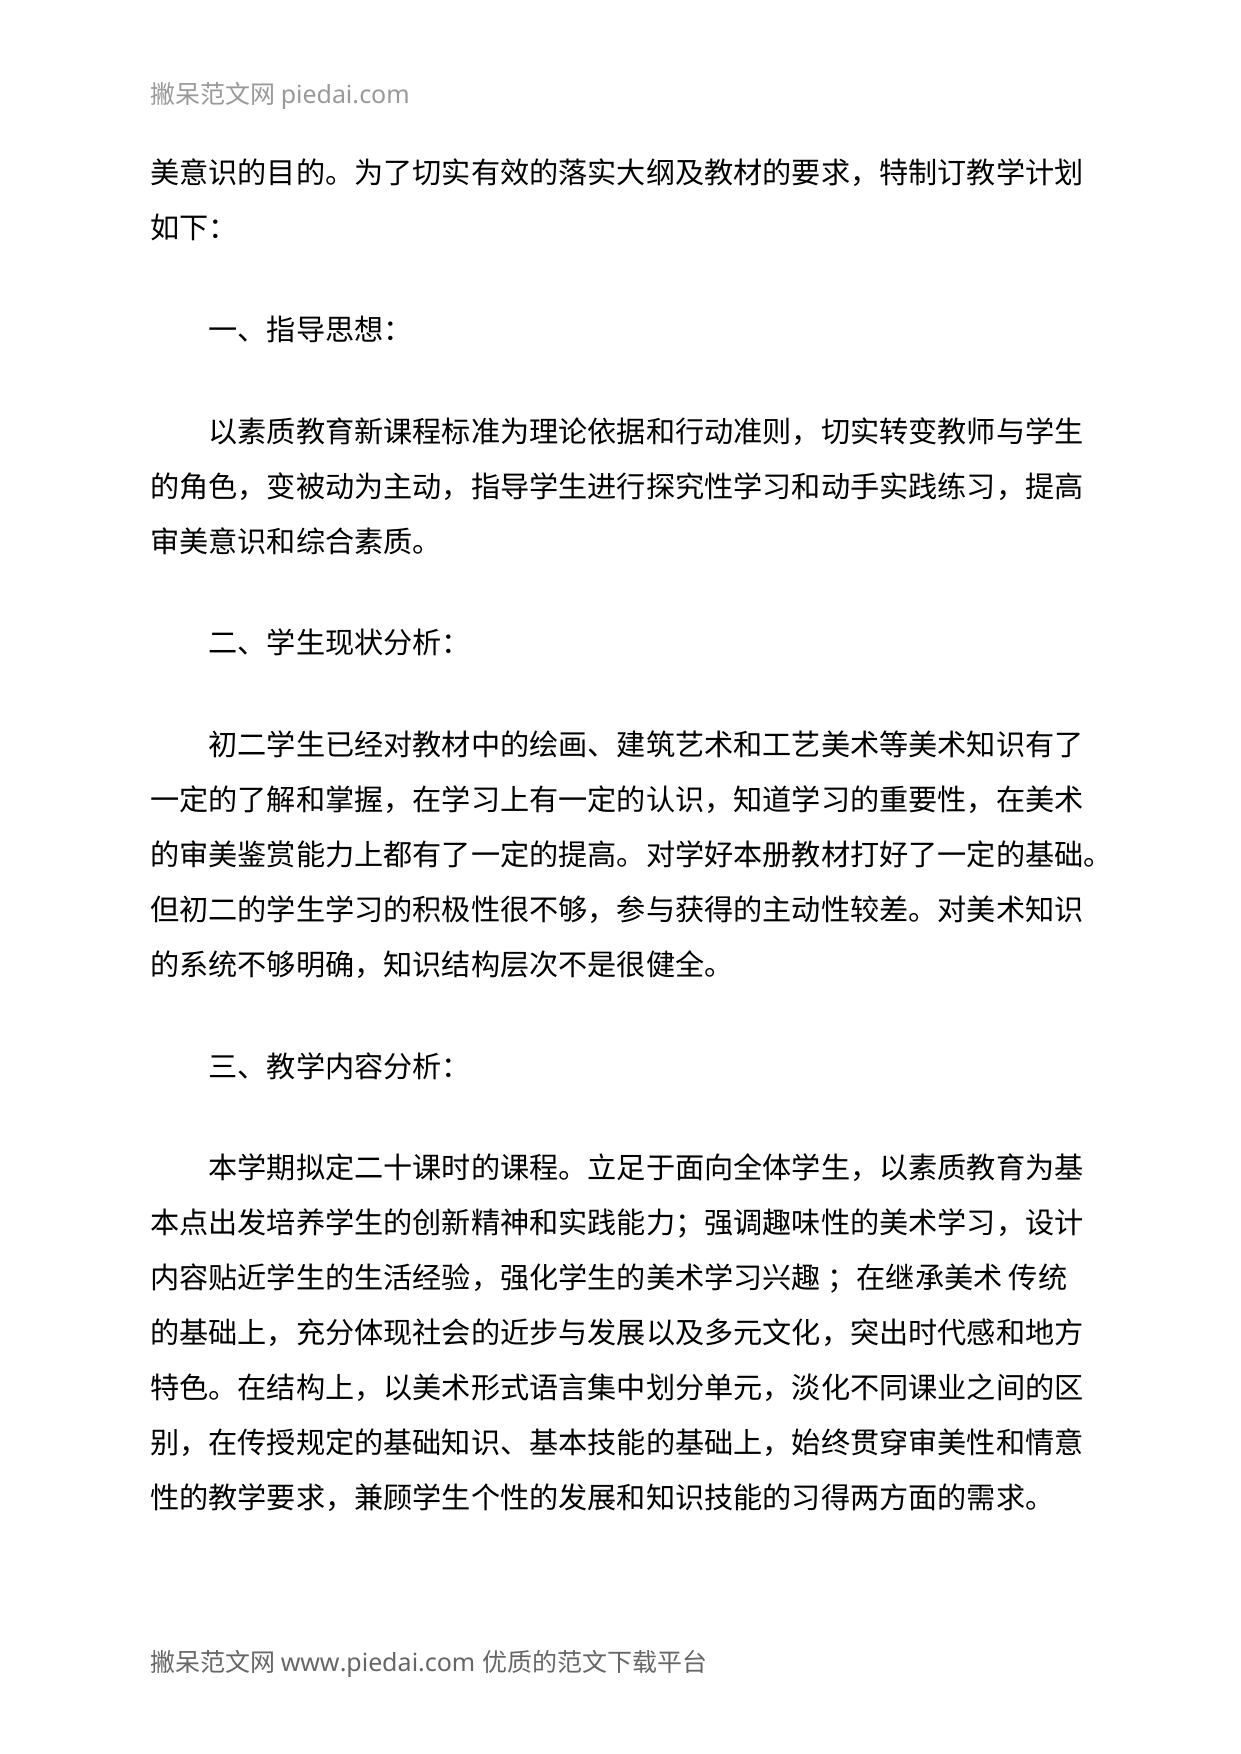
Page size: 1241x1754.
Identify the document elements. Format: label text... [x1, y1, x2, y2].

text 本学期拟定二十课时的课程。立足于面向全体学生，以素质教育为基本点出发培养学生的创新精神和实践能力；强调趣味性的美术学习，设计内容贴近学生的生活经验，强化学生的美术学习兴趣 ；在继承美术 传统的基础上，充分体现社会的近步与发展以及多元文化，突出时代感和地方特色。在结构上，以美术形式语言集中划分单元，淡化不同课业之间的区别，在传授规定的基础知识、基本技能的基础上，始终贯穿审美性和情意性的教学要求，兼顾学生个性的发展和知识技能的习得两方面的需求。 [150, 1145, 1090, 1517]
text 一、指导思想： [150, 307, 1090, 349]
text 以素质教育新课程标准为理论依据和行动准则，切实转变教师与学生的角色，变被动为主动，指导学生进行探究性学习和动手实践练习，提高审美意识和综合素质。 [150, 408, 1090, 561]
text 二、学生现状分析： [150, 620, 1090, 662]
text 三、教学内容分析： [150, 1043, 1090, 1085]
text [150, 150, 1090, 247]
text 初二学生已经对教材中的绘画、建筑艺术和工艺美术等美术知识有了一定的了解和掌握，在学习上有一定的认识，知道学习的重要性，在美术的审美鉴赏能力上都有了一定的提高。对学好本册教材打好了一定的基础。但初二的学生学习的积极性很不够，参与获得的主动性较差。对美术知识的系统不够明确，知识结构层次不是很健全。 [150, 722, 1090, 984]
